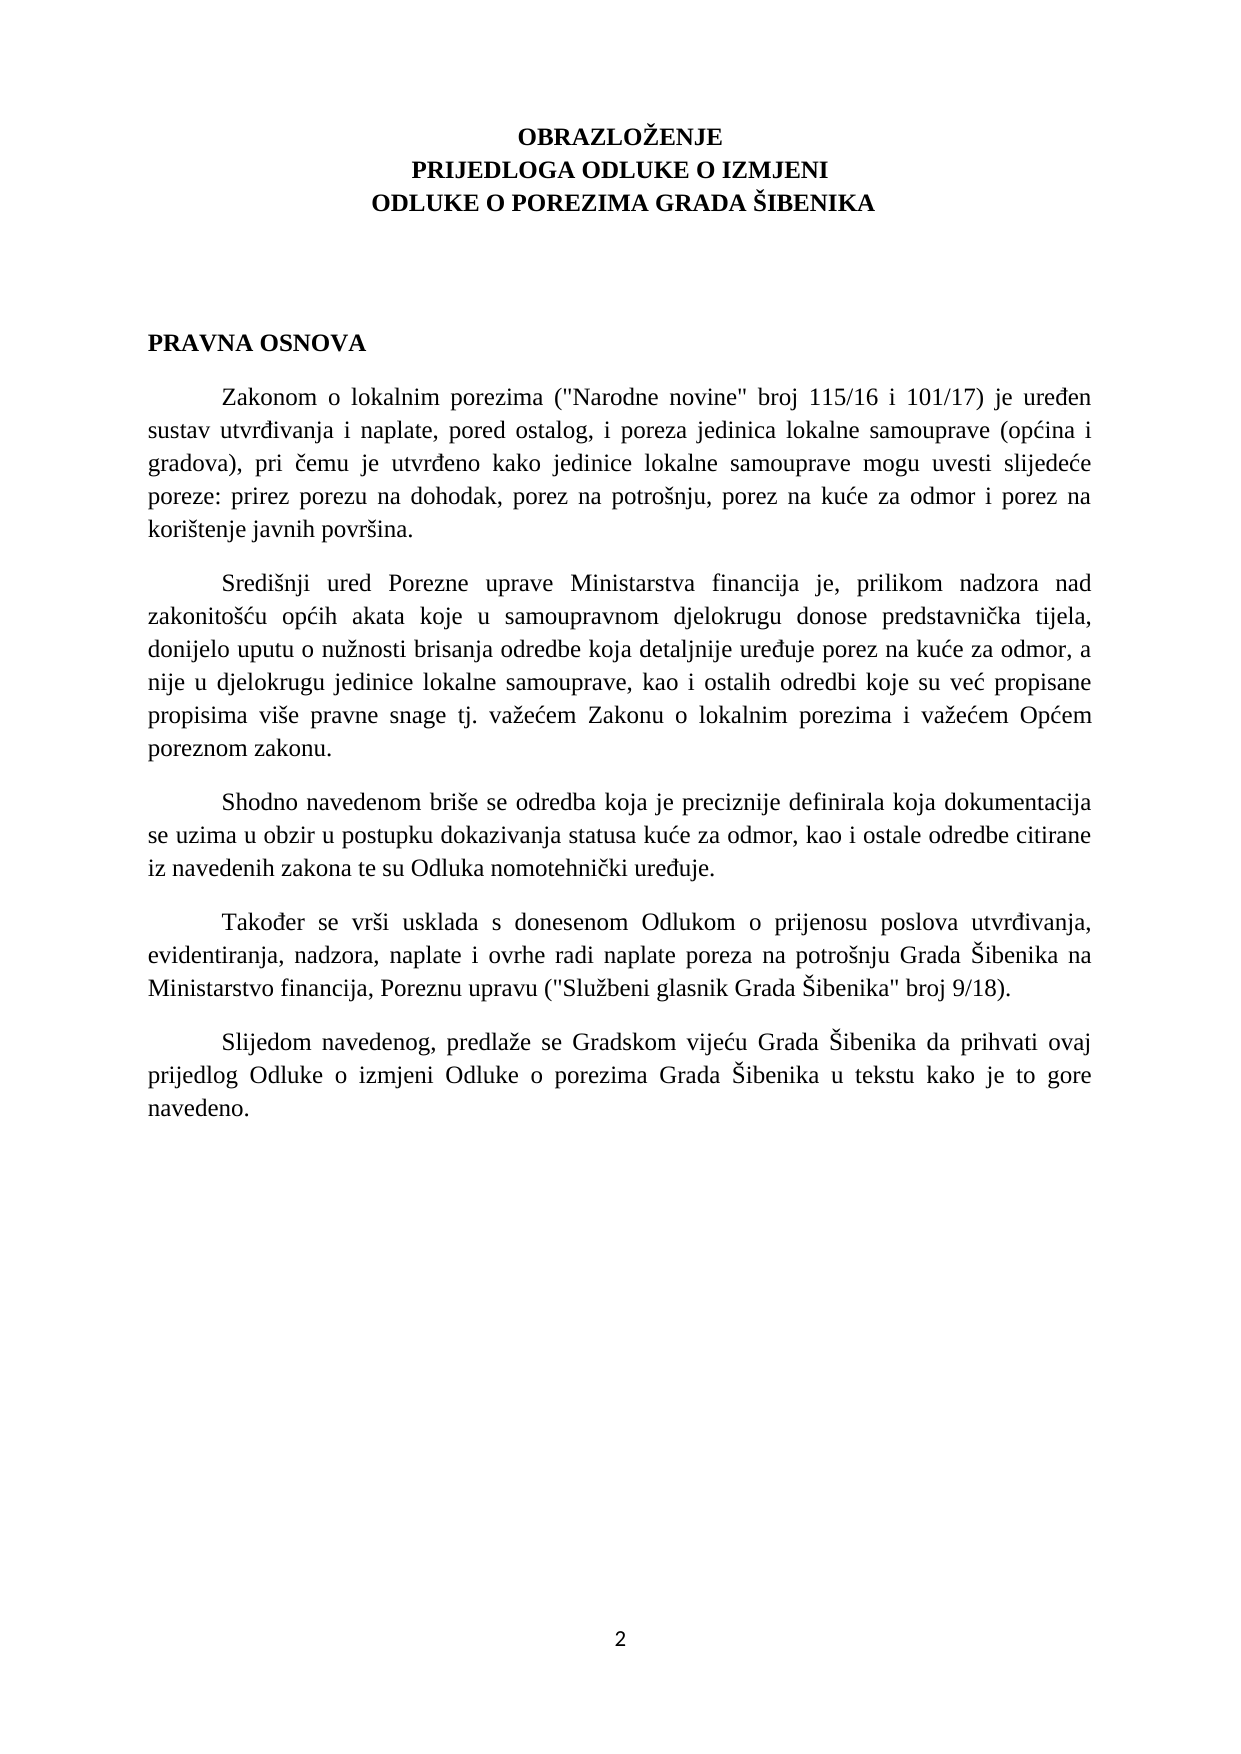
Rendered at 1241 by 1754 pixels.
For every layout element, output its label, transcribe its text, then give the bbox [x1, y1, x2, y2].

text PRIJEDLOGA ODLUKE O IZMJENI [148, 155, 1093, 183]
text OBRAZLOŽENJE [148, 122, 1093, 150]
text Također se vrši usklada s donesenom Odlukom o prijenosu poslova utvrđivanja, evidentiranja, nadzora, naplate i ovrhe radi naplate poreza na potrošnju Grada Šibenika na Ministarstvo financija, Poreznu upravu ("Službeni glasnik Grada Šibenika" broj 9/18). [148, 907, 1093, 1002]
text ODLUKE O POREZIMA GRADA ŠIBENIKA [148, 188, 1093, 216]
text Zakonom o lokalnim porezima ("Narodne novine" broj 115/16 i 101/17) je uređen sustav utvrđivanja i naplate, pored ostalog, i poreza jedinica lokalne samouprave (općina i gradova), pri čemu je utvrđeno kako jedinice lokalne samouprave mogu uvesti slijedeće poreze: prirez porezu na dohodak, porez na potrošnju, porez na kuće za odmor i porez na korištenje javnih površina. [148, 382, 1093, 543]
text Shodno navedenom briše se odredba koja je preciznije definirala koja dokumentacija se uzima u obzir u postupku dokazivanja statusa kuće za odmor, kao i ostale odredbe citirane iz navedenih zakona te su Odluka nomotehnički uređuje. [148, 787, 1093, 882]
text Središnji ured Porezne uprave Ministarstva financija je, prilikom nadzora nad zakonitošću općih akata koje u samoupravnom djelokrugu donose predstavnička tijela, donijelo uputu o nužnosti brisanja odredbe koja detaljnije uređuje porez na kuće za odmor, a nije u djelokrugu jedinice lokalne samouprave, kao i ostalih odredbi koje su već propisane propisima više pravne snage tj. važećem Zakonu o lokalnim porezima i važećem Općem poreznom zakonu. [148, 568, 1093, 762]
text PRAVNA OSNOVA [148, 328, 1093, 357]
text Slijedom navedenog, predlaže se Gradskom vijeću Grada Šibenika da prihvati ovaj prijedlog Odluke o izmjeni Odluke o porezima Grada Šibenika u tekstu kako je to gore navedeno. [148, 1027, 1093, 1122]
